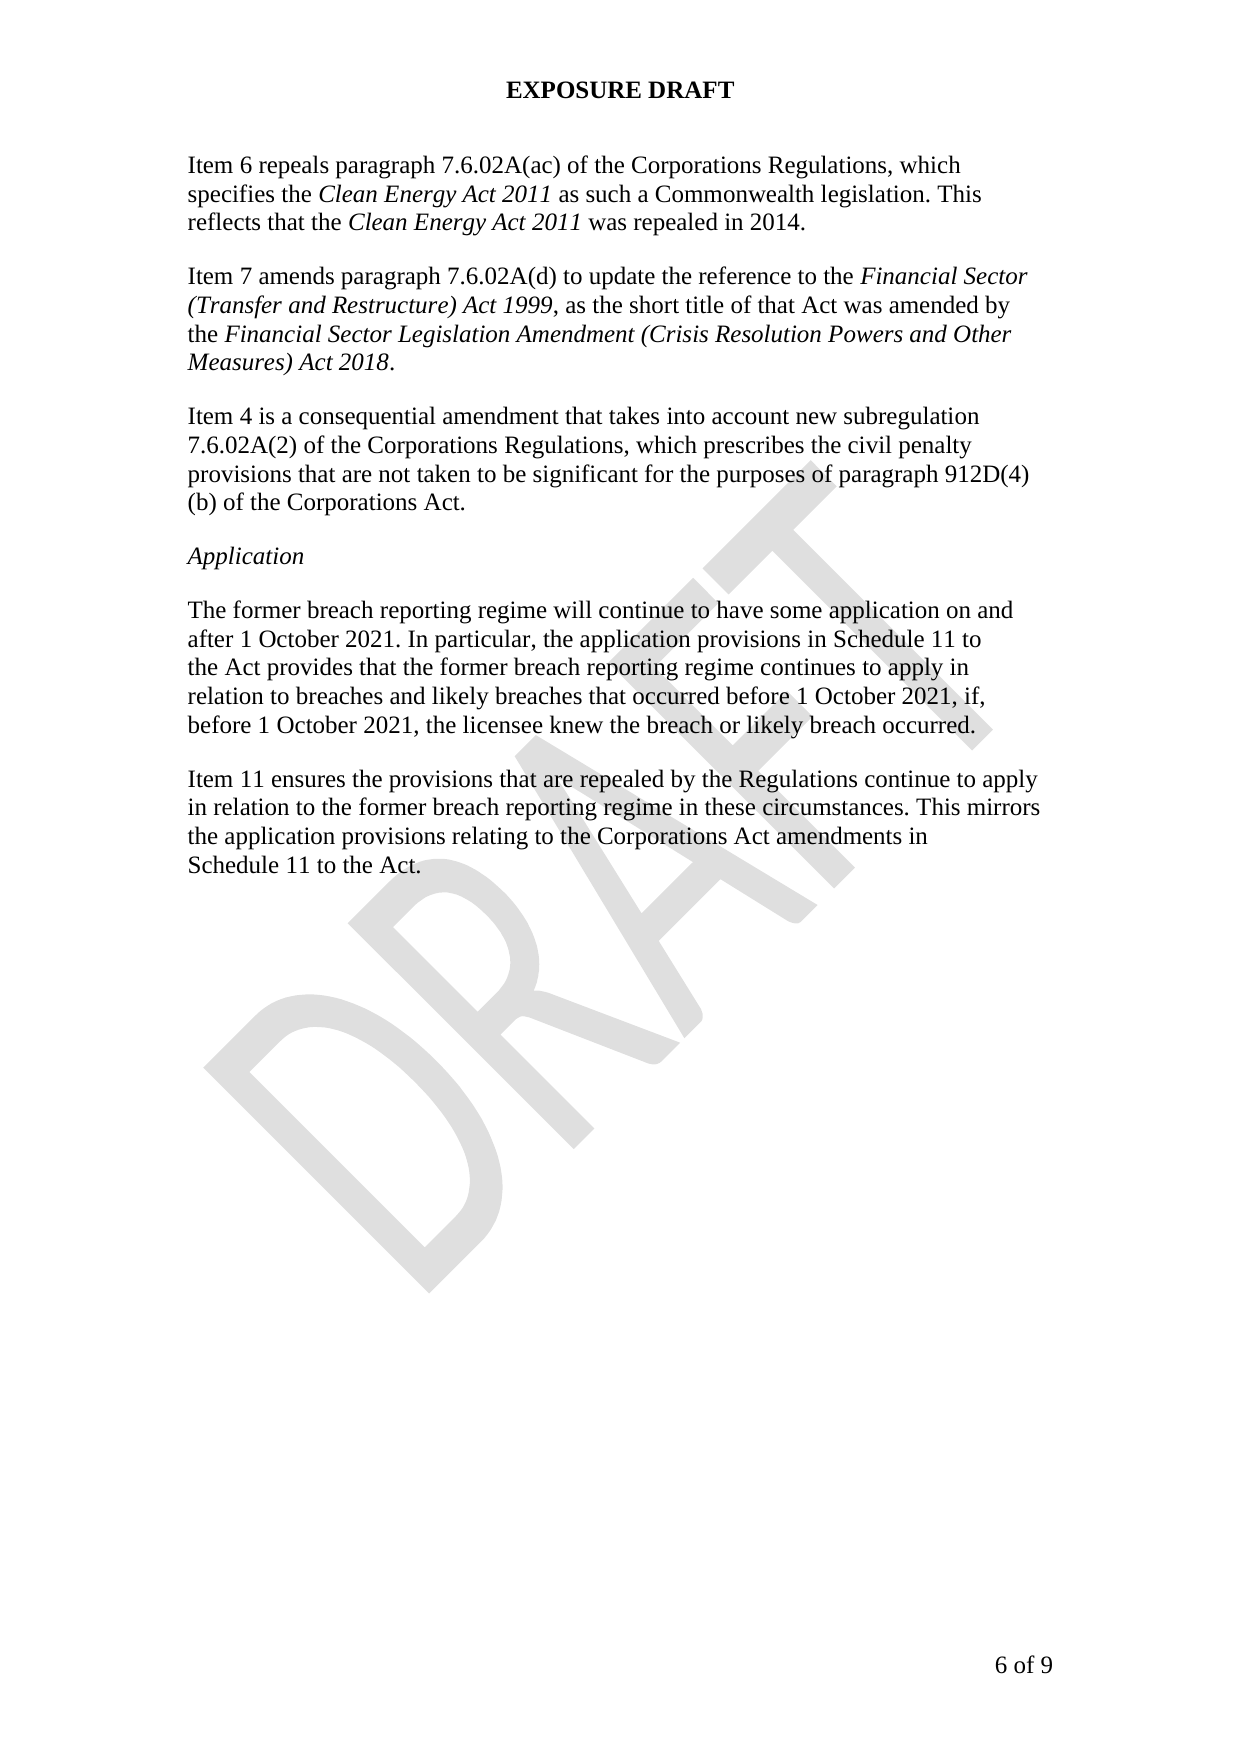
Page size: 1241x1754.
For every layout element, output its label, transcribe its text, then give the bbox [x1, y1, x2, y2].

text Item 11 ensures the provisions that are repealed by the Regulations continue to apply in relation to the former breach reporting regime in these circumstances. This mirrors the application provisions relating to the Corporations Act amendments in Schedule 11 to the Act. [187, 764, 1043, 879]
text Item 4 is a consequential amendment that takes into account new subregulation 7.6.02A(2) of the Corporations Regulations, which prescribes the civil penalty provisions that are not taken to be significant for the purposes of paragraph 912D(4)(b) of the Corporations Act. [187, 401, 1043, 516]
text Item 7 amends paragraph 7.6.02A(d) to update the reference to the Financial Sector (Transfer and Restructure) Act 1999, as the short title of that Act was amended by the Financial Sector Legislation Amendment (Crisis Resolution Powers and Other Measures) Act 2018. [187, 261, 1043, 376]
text Item 6 repeals paragraph 7.6.02A(ac) of the Corporations Regulations, which specifies the Clean Energy Act 2011 as such a Commonwealth legislation. This reflects that the Clean Energy Act 2011 was repealed in 2014. [187, 150, 1043, 236]
text The former breach reporting regime will continue to have some application on and after 1 October 2021. In particular, the application provisions in Schedule 11 to the Act provides that the former breach reporting regime continues to apply in relation to breaches and likely breaches that occurred before 1 October 2021, if, before 1 October 2021, the licensee knew the breach or likely breach occurred. [187, 595, 1043, 739]
subtitle Application [187, 541, 1053, 570]
